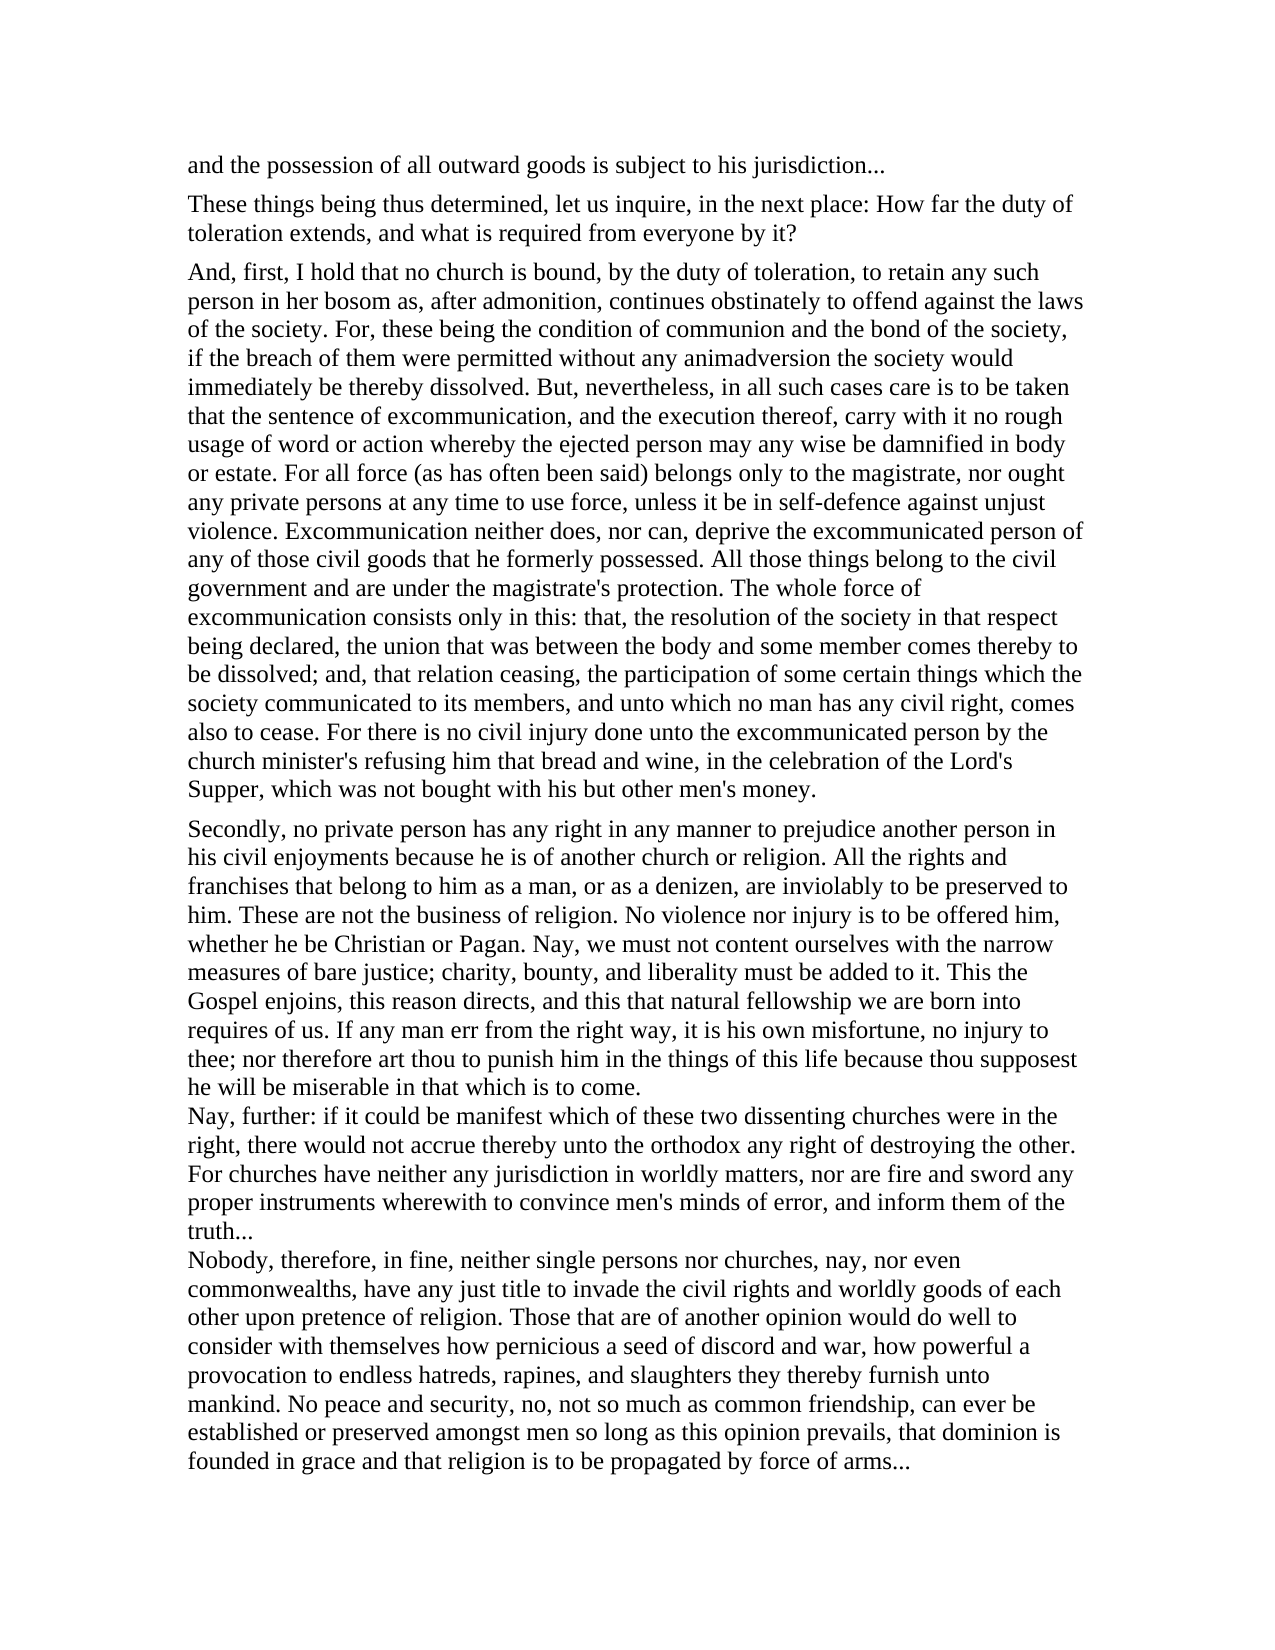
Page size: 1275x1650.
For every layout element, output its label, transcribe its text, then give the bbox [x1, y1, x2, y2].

text Nay, further: if it could be manifest which of these two dissenting churches were in the right, there would not accrue thereby unto the orthodox any right of destroying the other. For churches have neither any jurisdiction in worldly matters, nor are fire and sword any proper instruments wherewith to convince men's minds of error, and inform them of the truth... [187, 1101, 1087, 1245]
text And, first, I hold that no church is bound, by the duty of toleration, to retain any such person in her bosom as, after admonition, continues obstinately to offend against the laws of the society. For, these being the condition of communion and the bond of the society, if the breach of them were permitted without any animadversion the society would immediately be thereby dissolved. But, nevertheless, in all such cases care is to be taken that the sentence of excommunication, and the execution thereof, carry with it no rough usage of word or action whereby the ejected person may any wise be damnified in body or estate. For all force (as has often been said) belongs only to the magistrate, nor ought any private persons at any time to use force, unless it be in self-defence against unjust violence. Excommunication neither does, nor can, deprive the excommunicated person of any of those civil goods that he formerly possessed. All those things belong to the civil government and are under the magistrate's protection. The whole force of excommunication consists only in this: that, the resolution of the society in that respect being declared, the union that was between the body and some member comes thereby to be dissolved; and, that relation ceasing, the participation of some certain things which the society communicated to its members, and unto which no man has any civil right, comes also to cease. For there is no civil injury done unto the excommunicated person by the church minister's refusing him that bread and wine, in the celebration of the Lord's Supper, which was not bought with his but other men's money. [187, 257, 1087, 803]
text Secondly, no private person has any right in any manner to prejudice another person in his civil enjoyments because he is of another church or religion. All the rights and franchises that belong to him as a man, or as a denizen, are inviolably to be preserved to him. These are not the business of religion. No violence nor injury is to be offered him, whether he be Christian or Pagan. Nay, we must not content ourselves with the narrow measures of bare justice; charity, bounty, and liberality must be added to it. This the Gospel enjoins, this reason directs, and this that natural fellowship we are born into requires of us. If any man err from the right way, it is his own misfortune, no injury to thee; nor therefore art thou to punish him in the things of this life because thou supposest he will be miserable in that which is to come. [187, 814, 1087, 1101]
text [187, 150, 1087, 179]
text Nobody, therefore, in fine, neither single persons nor churches, nay, nor even commonwealths, have any just title to invade the civil rights and worldly goods of each other upon pretence of religion. Those that are of another opinion would do well to consider with themselves how pernicious a seed of discord and war, how powerful a provocation to endless hatreds, rapines, and slaughters they thereby furnish unto mankind. No peace and security, no, not so much as common friendship, can ever be established or preserved amongst men so long as this opinion prevails, that dominion is founded in grace and that religion is to be propagated by force of arms... [187, 1245, 1087, 1475]
text These things being thus determined, let us inquire, in the next place: How far the duty of toleration extends, and what is required from everyone by it? [187, 189, 1087, 247]
